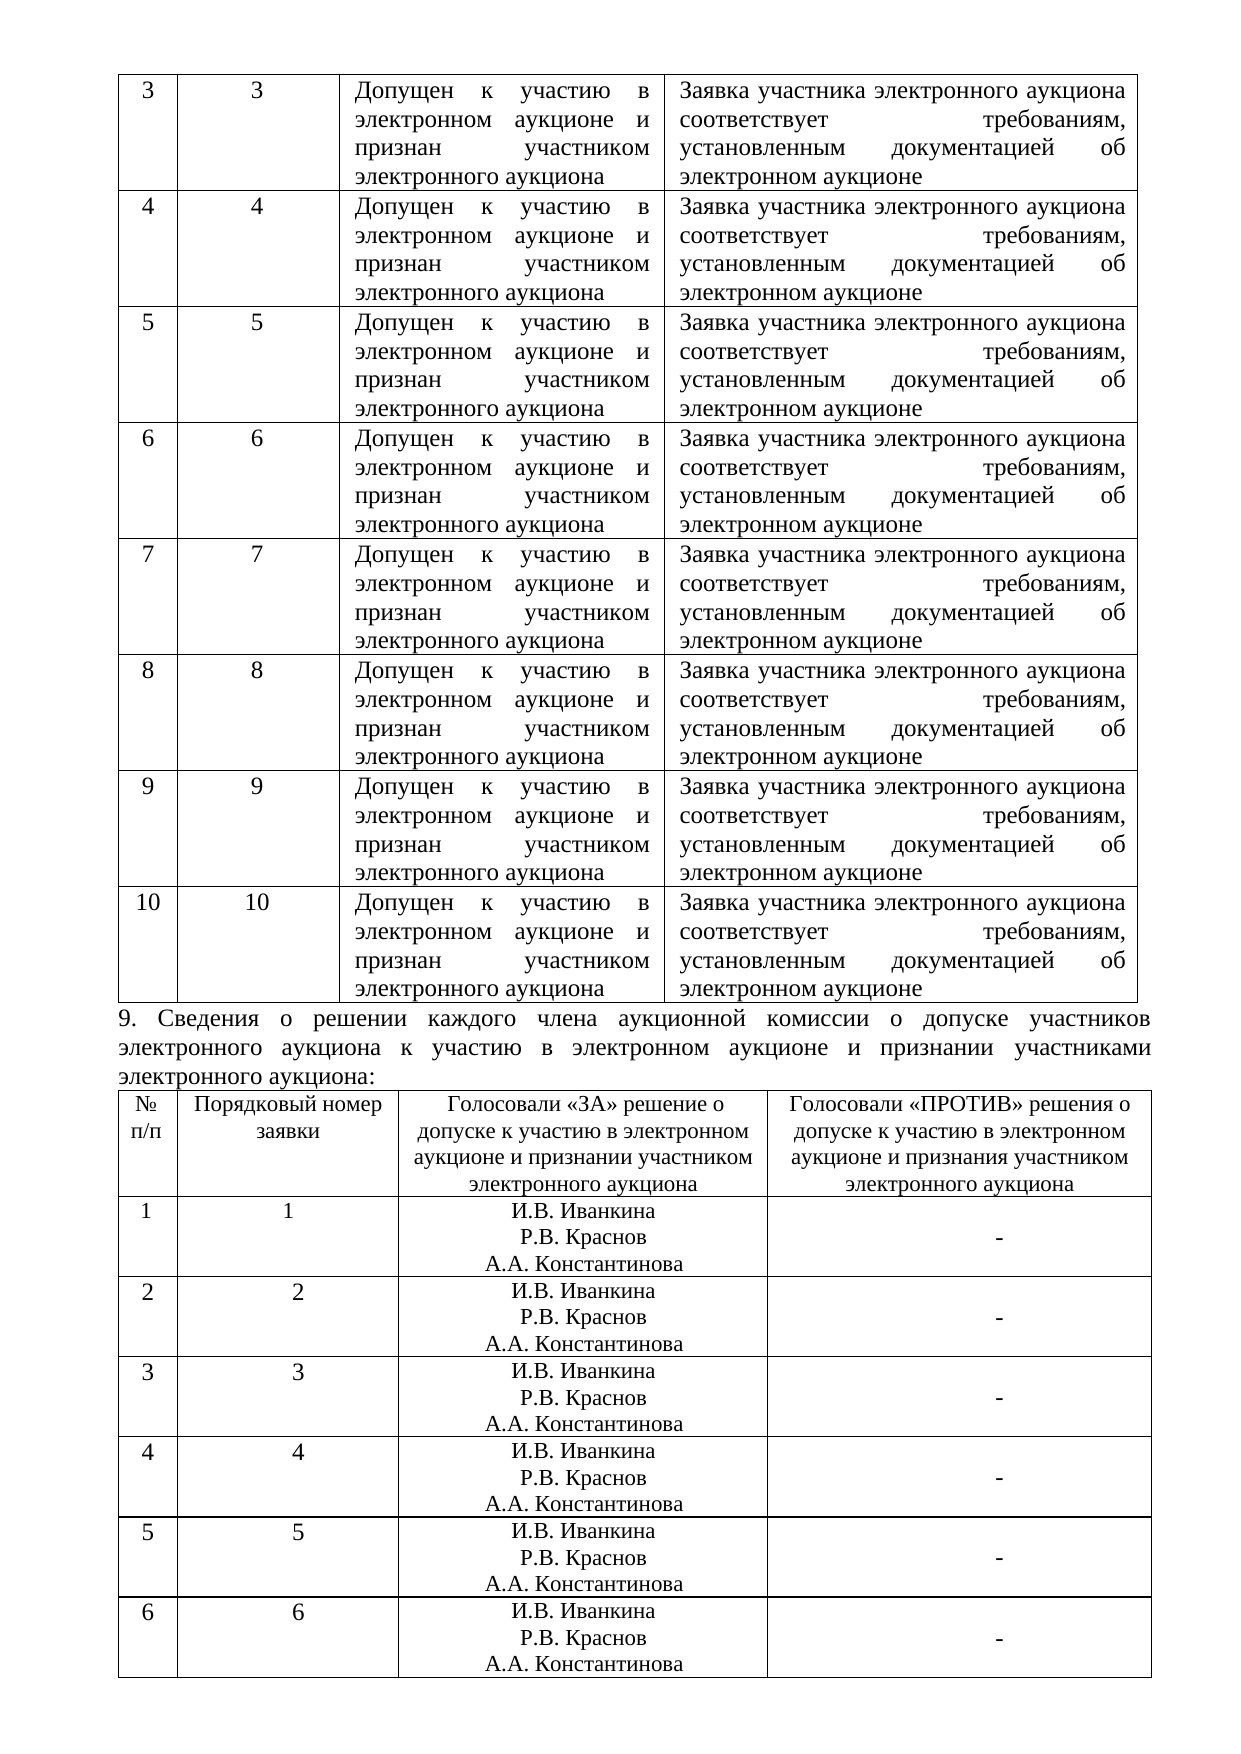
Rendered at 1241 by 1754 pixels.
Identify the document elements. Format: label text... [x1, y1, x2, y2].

table_cell 10 [178, 887, 339, 1002]
table_cell Допущен к участию в электронном аукционе и признан участником электронного аукциона [340, 307, 664, 422]
table_cell - [768, 1277, 1151, 1356]
table_cell 4 [178, 191, 339, 306]
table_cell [665, 191, 1137, 306]
table_cell И.В. Иванкина Р.В. Краснов А.А. Константинова [399, 1277, 767, 1356]
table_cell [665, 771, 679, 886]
table_cell 8 [119, 655, 177, 770]
table_cell - [768, 1437, 1151, 1516]
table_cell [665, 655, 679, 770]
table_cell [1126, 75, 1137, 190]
table_cell 9 [178, 771, 339, 886]
table_cell 3 [119, 1357, 177, 1436]
table_cell 5 [119, 307, 177, 422]
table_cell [399, 1518, 767, 1596]
table_cell 3 [119, 75, 177, 190]
table_cell Допущен к участию в электронном аукционе и признан участником электронного аукциона [340, 539, 664, 654]
table_cell 5 [178, 1518, 398, 1596]
table_cell 8 [178, 655, 339, 770]
table_cell 4 [178, 1437, 398, 1516]
table_cell - [768, 1598, 1151, 1677]
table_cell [340, 191, 664, 306]
table_cell 6 [119, 1598, 177, 1677]
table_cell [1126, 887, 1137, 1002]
table_cell 1 [178, 1197, 398, 1276]
table_cell И.В. Иванкина Р.В. Краснов А.А. Константинова [399, 1197, 767, 1276]
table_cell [399, 1357, 767, 1436]
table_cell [399, 1598, 767, 1677]
table_cell 7 [178, 539, 339, 654]
table_cell 2 [119, 1277, 177, 1356]
table_header № п/п [119, 1091, 177, 1196]
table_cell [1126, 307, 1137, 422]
table_header Голосовали «ЗА» решение о допуске к участию в электронном аукционе и признании участником электронного аукциона [399, 1091, 767, 1196]
table_cell 10 [119, 887, 177, 1002]
table_cell 5 [119, 1518, 177, 1596]
table_cell 5 [178, 307, 339, 422]
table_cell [340, 75, 664, 190]
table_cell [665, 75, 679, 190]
table_cell - [768, 1518, 1151, 1596]
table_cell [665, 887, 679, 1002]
table_header Голосовали «ПРОТИВ» решения о допуске к участию в электронном аукционе и признания участником электронного аукциона [768, 1091, 1151, 1196]
table_cell 6 [119, 423, 177, 538]
table_cell - [768, 1197, 1151, 1276]
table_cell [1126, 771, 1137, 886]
table_cell 2 [178, 1277, 398, 1356]
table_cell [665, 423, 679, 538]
table_cell 4 [119, 191, 177, 306]
table_cell 1 [119, 1197, 177, 1276]
text 9. Сведения о решении каждого члена аукционной комиссии о допуске участников электронного аукциона к участию в электронном аукционе и признании участниками электронного аукциона: [118, 1003, 1152, 1089]
table_cell 4 [119, 1437, 177, 1516]
table_cell Допущен к участию в электронном аукционе и признан участником электронного аукциона [340, 771, 664, 886]
table_cell Заявка участника электронного аукциона соответствует требованиям, установленным документацией об электронном аукционе [665, 539, 1137, 654]
table_cell - [768, 1357, 1151, 1436]
table_cell 6 [178, 423, 339, 538]
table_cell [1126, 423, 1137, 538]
table_cell 6 [178, 1598, 398, 1677]
table_cell 9 [119, 771, 177, 886]
table_cell Допущен к участию в электронном аукционе и признан участником электронного аукциона [340, 887, 664, 1002]
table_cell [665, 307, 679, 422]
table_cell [399, 1437, 767, 1516]
table_cell Допущен к участию в электронном аукционе и признан участником электронного аукциона [340, 655, 664, 770]
table_cell 3 [178, 75, 339, 190]
table_cell 3 [178, 1357, 398, 1436]
table_header Порядковый номер заявки [178, 1091, 398, 1196]
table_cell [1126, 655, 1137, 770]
table_cell 7 [119, 539, 177, 654]
table_cell Допущен к участию в электронном аукционе и признан участником электронного аукциона [340, 423, 664, 538]
